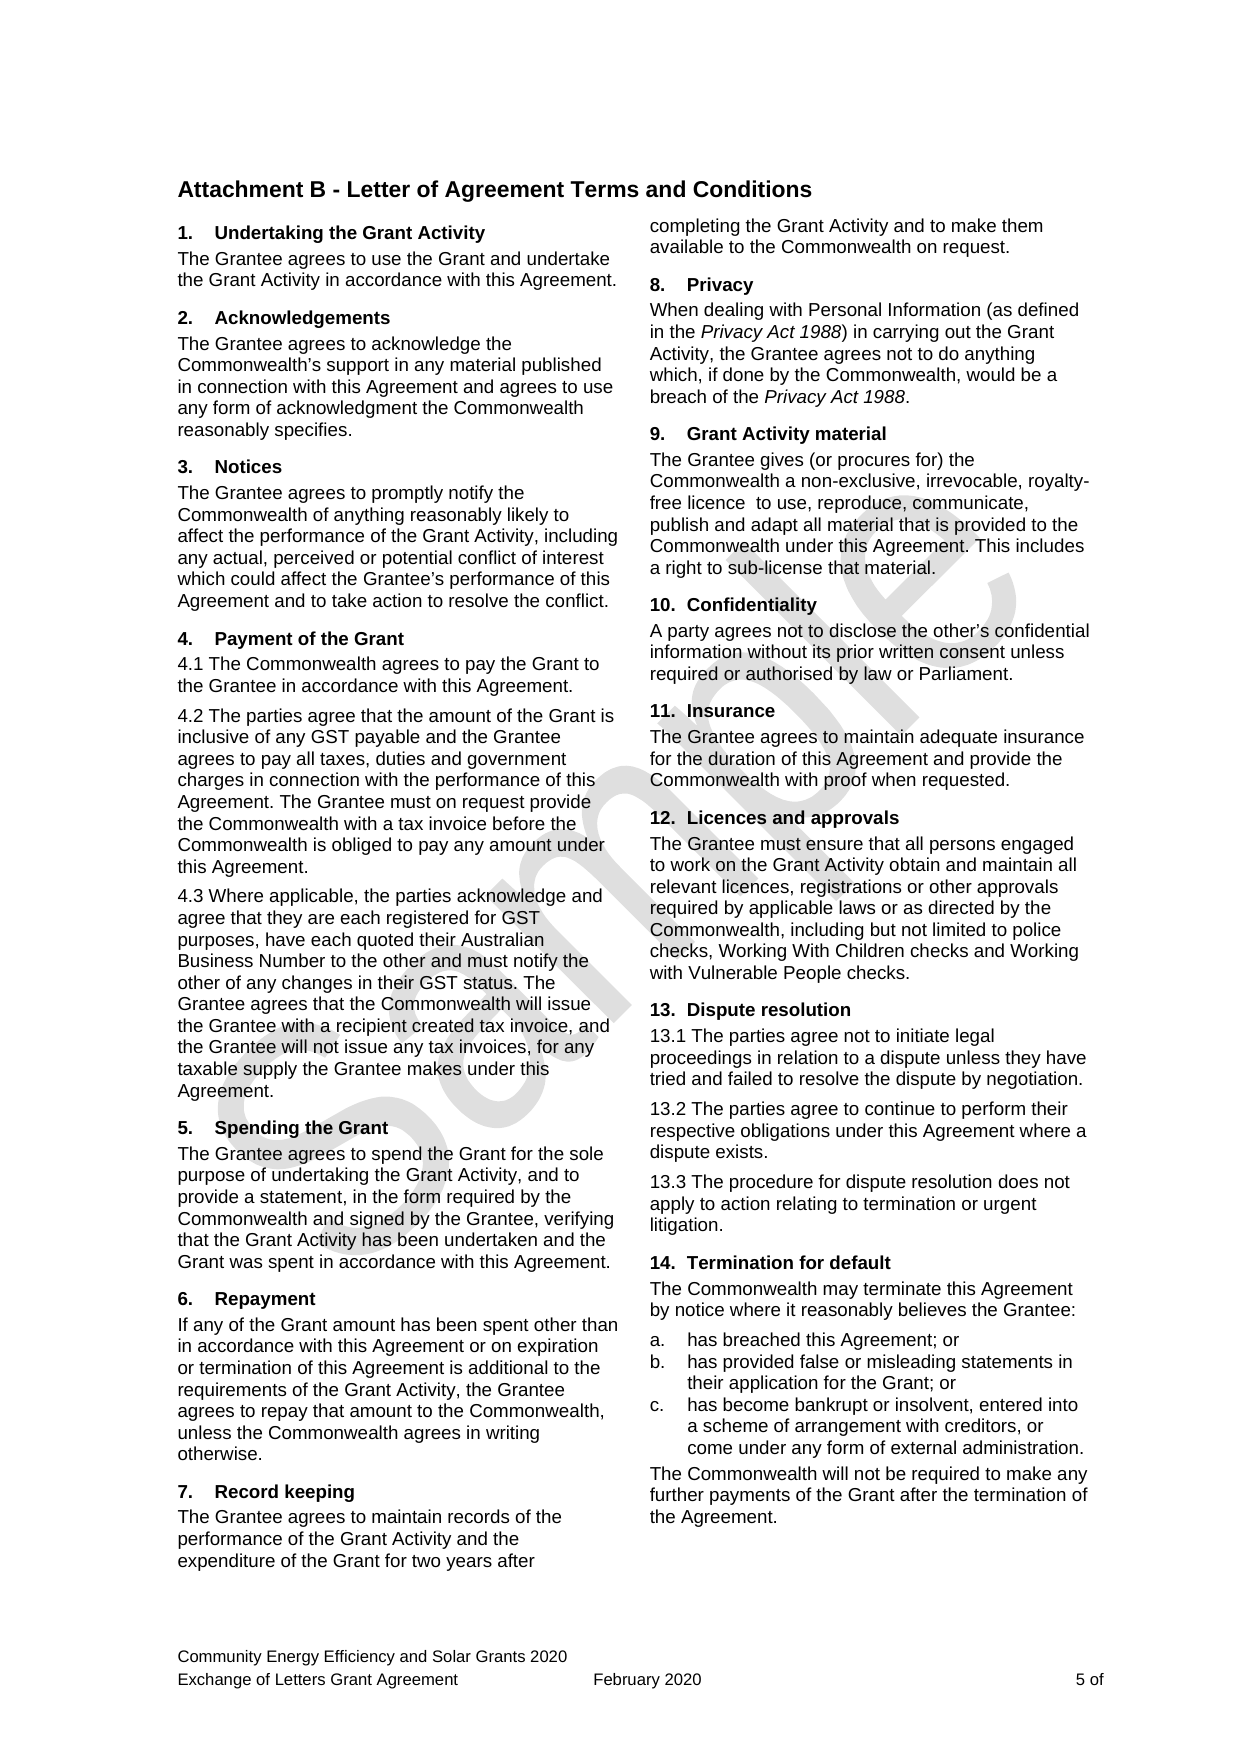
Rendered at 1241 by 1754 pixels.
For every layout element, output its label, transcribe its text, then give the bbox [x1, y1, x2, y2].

text 4.2 The parties agree that the amount of the Grant is inclusive of any GST payable and the Grantee agrees to pay all taxes, duties and government charges in connection with the performance of this Agreement. The Grantee must on request provide the Commonwealth with a tax invoice before the Commonwealth is obliged to pay any amount under this Agreement. [177, 704, 620, 877]
subtitle Licences and approvals [649, 799, 1092, 828]
text The Grantee agrees to promptly notify the Commonwealth of anything reasonably likely to affect the performance of the Grant Activity, including any actual, perceived or potential conflict of interest which could affect the Grantee’s performance of this Agreement and to take action to resolve the conflict. [177, 482, 620, 611]
text The Grantee agrees to maintain records of the performance of the Grant Activity and the expenditure of the Grant for two years after completing the Grant Activity and to make them available to the Commonwealth on request. [649, 214, 1092, 257]
text The Commonwealth may terminate this Agreement by notice where it reasonably believes the Grantee: [649, 1277, 1092, 1321]
text The Grantee agrees to use the Grant and undertake the Grant Activity in accordance with this Agreement. [177, 248, 620, 291]
text The Grantee agrees to acknowledge the Commonwealth’s support in any material published in connection with this Agreement and agrees to use any form of acknowledgment the Commonwealth reasonably specifies. [177, 332, 620, 440]
list has provided false or misleading statements in their application for the Grant; or [649, 1350, 1092, 1393]
text The Grantee gives (or procures for) the Commonwealth a non-exclusive, irrevocable, royalty-free licence to use, reproduce, communicate, publish and adapt all material that is provided to the Commonwealth under this Agreement. This includes a right to sub-license that material. [649, 449, 1092, 578]
text 13.2 The parties agree to continue to perform their respective obligations under this Agreement where a dispute exists. [649, 1098, 1092, 1163]
subtitle Spending the Grant [177, 1109, 620, 1138]
list has become bankrupt or insolvent, entered into a scheme of arrangement with creditors, or come under any form of external administration. [649, 1393, 1092, 1458]
text 4.1 The Commonwealth agrees to pay the Grant to the Grantee in accordance with this Agreement. [177, 653, 620, 696]
text The Grantee agrees to maintain records of the performance of the Grant Activity and the expenditure of the Grant for two years after completing the Grant Activity and to make them available to the Commonwealth on request. [177, 1506, 620, 1571]
subtitle Confidentiality [649, 586, 1092, 616]
list has breached this Agreement; or [649, 1329, 1092, 1350]
subtitle Notices [177, 449, 620, 478]
subtitle Grant Activity material [649, 415, 1092, 444]
subtitle Record keeping [177, 1473, 620, 1502]
text When dealing with Personal Information (as defined in the Privacy Act 1988) in carrying out the Grant Activity, the Grantee agrees not to do anything which, if done by the Commonwealth, would be a breach of the Privacy Act 1988. [649, 299, 1092, 407]
subtitle Dispute resolution [649, 992, 1092, 1021]
text The Commonwealth will not be required to make any further payments of the Grant after the termination of the Agreement. [649, 1462, 1092, 1527]
subtitle Payment of the Grant [177, 620, 620, 649]
subtitle Attachment B - Letter of Agreement Terms and Conditions [177, 173, 1092, 202]
text 13.3 The procedure for dispute resolution does not apply to action relating to termination or urgent litigation. [649, 1171, 1092, 1236]
text The Grantee must ensure that all persons engaged to work on the Grant Activity obtain and maintain all relevant licences, registrations or other approvals required by applicable laws or as directed by the Commonwealth, including but not limited to police checks, Working With Children checks and Working with Vulnerable People checks. [649, 832, 1092, 983]
subtitle Undertaking the Grant Activity [177, 214, 620, 243]
subtitle Acknowledgements [177, 299, 620, 328]
text 4.3 Where applicable, the parties acknowledge and agree that they are each registered for GST purposes, have each quoted their Australian Business Number to the other and must notify the other of any changes in their GST status. The Grantee agrees that the Commonwealth will issue the Grantee with a recipient created tax invoice, and the Grantee will not issue any tax invoices, for any taxable supply the Grantee makes under this Agreement. [177, 885, 620, 1101]
subtitle Privacy [649, 266, 1092, 295]
text If any of the Grant amount has been spent other than in accordance with this Agreement or on expiration or termination of this Agreement is additional to the requirements of the Grant Activity, the Grantee agrees to repay that amount to the Commonwealth, unless the Commonwealth agrees in writing otherwise. [177, 1314, 620, 1464]
text 13.1 The parties agree not to initiate legal proceedings in relation to a dispute unless they have tried and failed to resolve the dispute by negotiation. [649, 1025, 1092, 1090]
subtitle Termination for default [649, 1244, 1092, 1273]
subtitle Insurance [649, 693, 1092, 722]
text The Grantee agrees to spend the Grant for the sole purpose of undertaking the Grant Activity, and to provide a statement, in the form required by the Commonwealth and signed by the Grantee, verifying that the Grant Activity has been undertaken and the Grant was spent in accordance with this Agreement. [177, 1143, 620, 1272]
text The Grantee agrees to maintain adequate insurance for the duration of this Agreement and provide the Commonwealth with proof when requested. [649, 726, 1092, 791]
text A party agrees not to disclose the other’s confidential information without its prior written consent unless required or authorised by law or Parliament. [649, 620, 1092, 684]
subtitle Repayment [177, 1280, 620, 1309]
